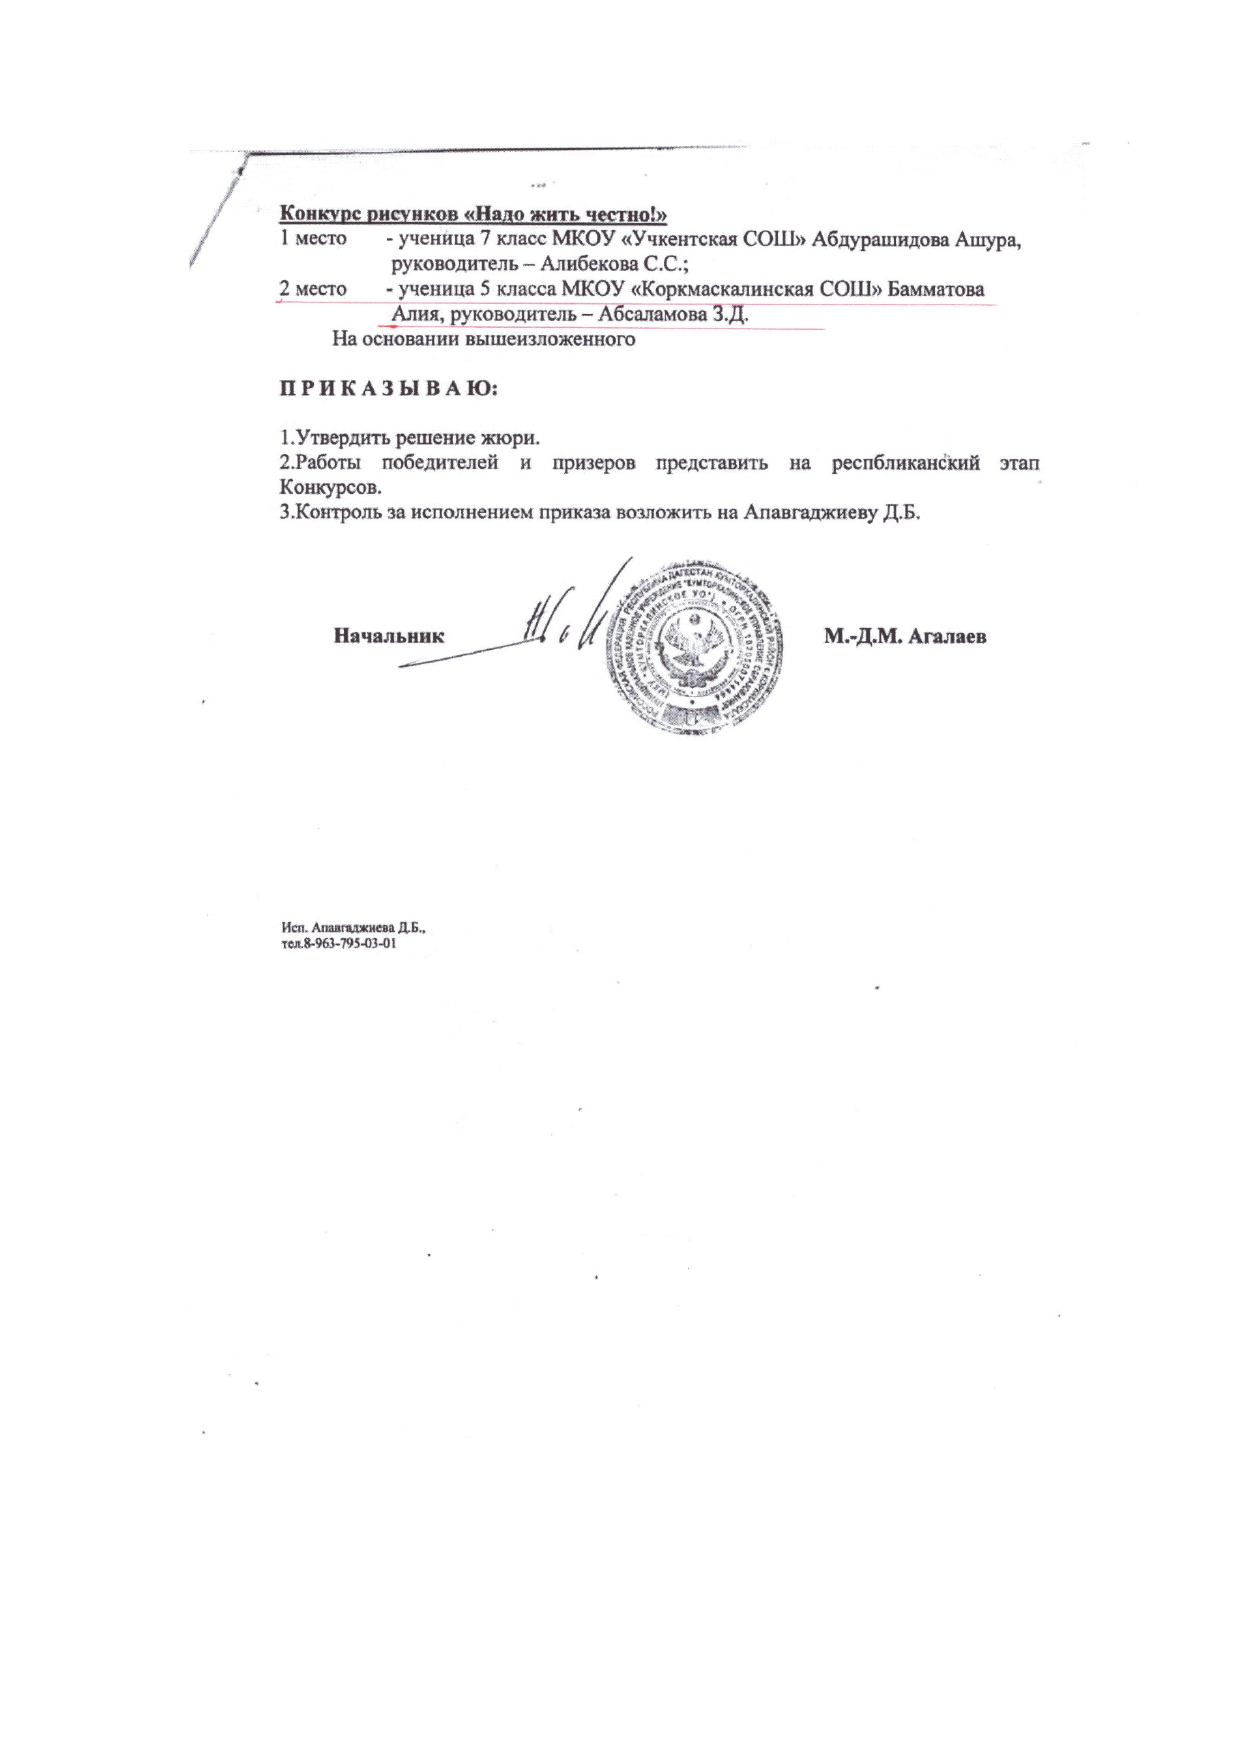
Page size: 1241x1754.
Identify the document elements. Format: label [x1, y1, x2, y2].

picture [177, 118, 1152, 1459]
